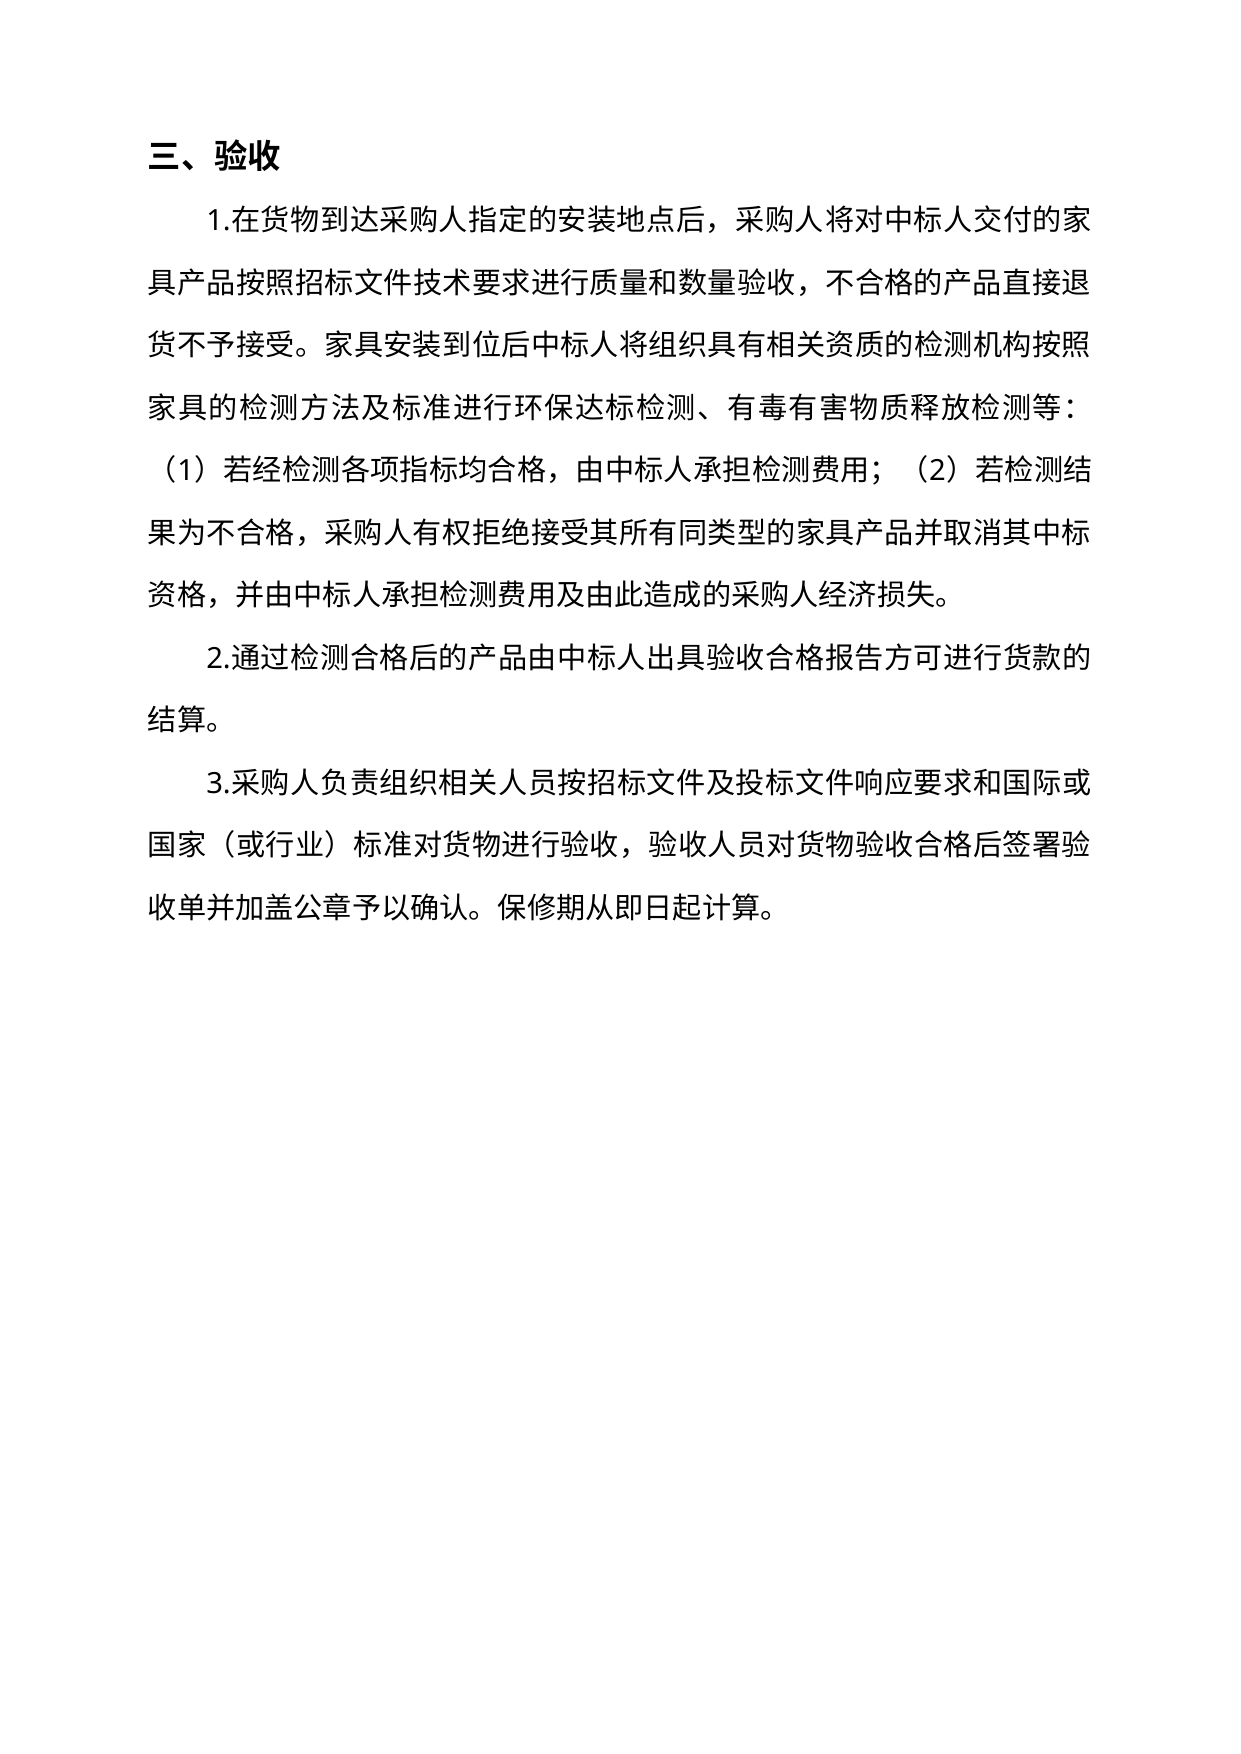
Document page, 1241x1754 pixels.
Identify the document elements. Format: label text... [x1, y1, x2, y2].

text 1.在货物到达采购人指定的安装地点后，采购人将对中标人交付的家具产品按照招标文件技术要求进行质量和数量验收，不合格的产品直接退货不予接受。家具安装到位后中标人将组织具有相关资质的检测机构按照家具的检测方法及标准进行环保达标检测、有毒有害物质释放检测等：（1）若经检测各项指标均合格，由中标人承担检测费用；（2）若检测结果为不合格，采购人有权拒绝接受其所有同类型的家具产品并取消其中标资格，并由中标人承担检测费用及由此造成的采购人经济损失。 [148, 181, 1092, 618]
text 3.采购人负责组织相关人员按招标文件及投标文件响应要求和国际或国家（或行业）标准对货物进行验收，验收人员对货物验收合格后签署验收单并加盖公章予以确认。保修期从即日起计算。 [148, 743, 1092, 931]
text 三、验收 [148, 118, 1092, 181]
text 2.通过检测合格后的产品由中标人出具验收合格报告方可进行货款的结算。 [148, 618, 1092, 743]
